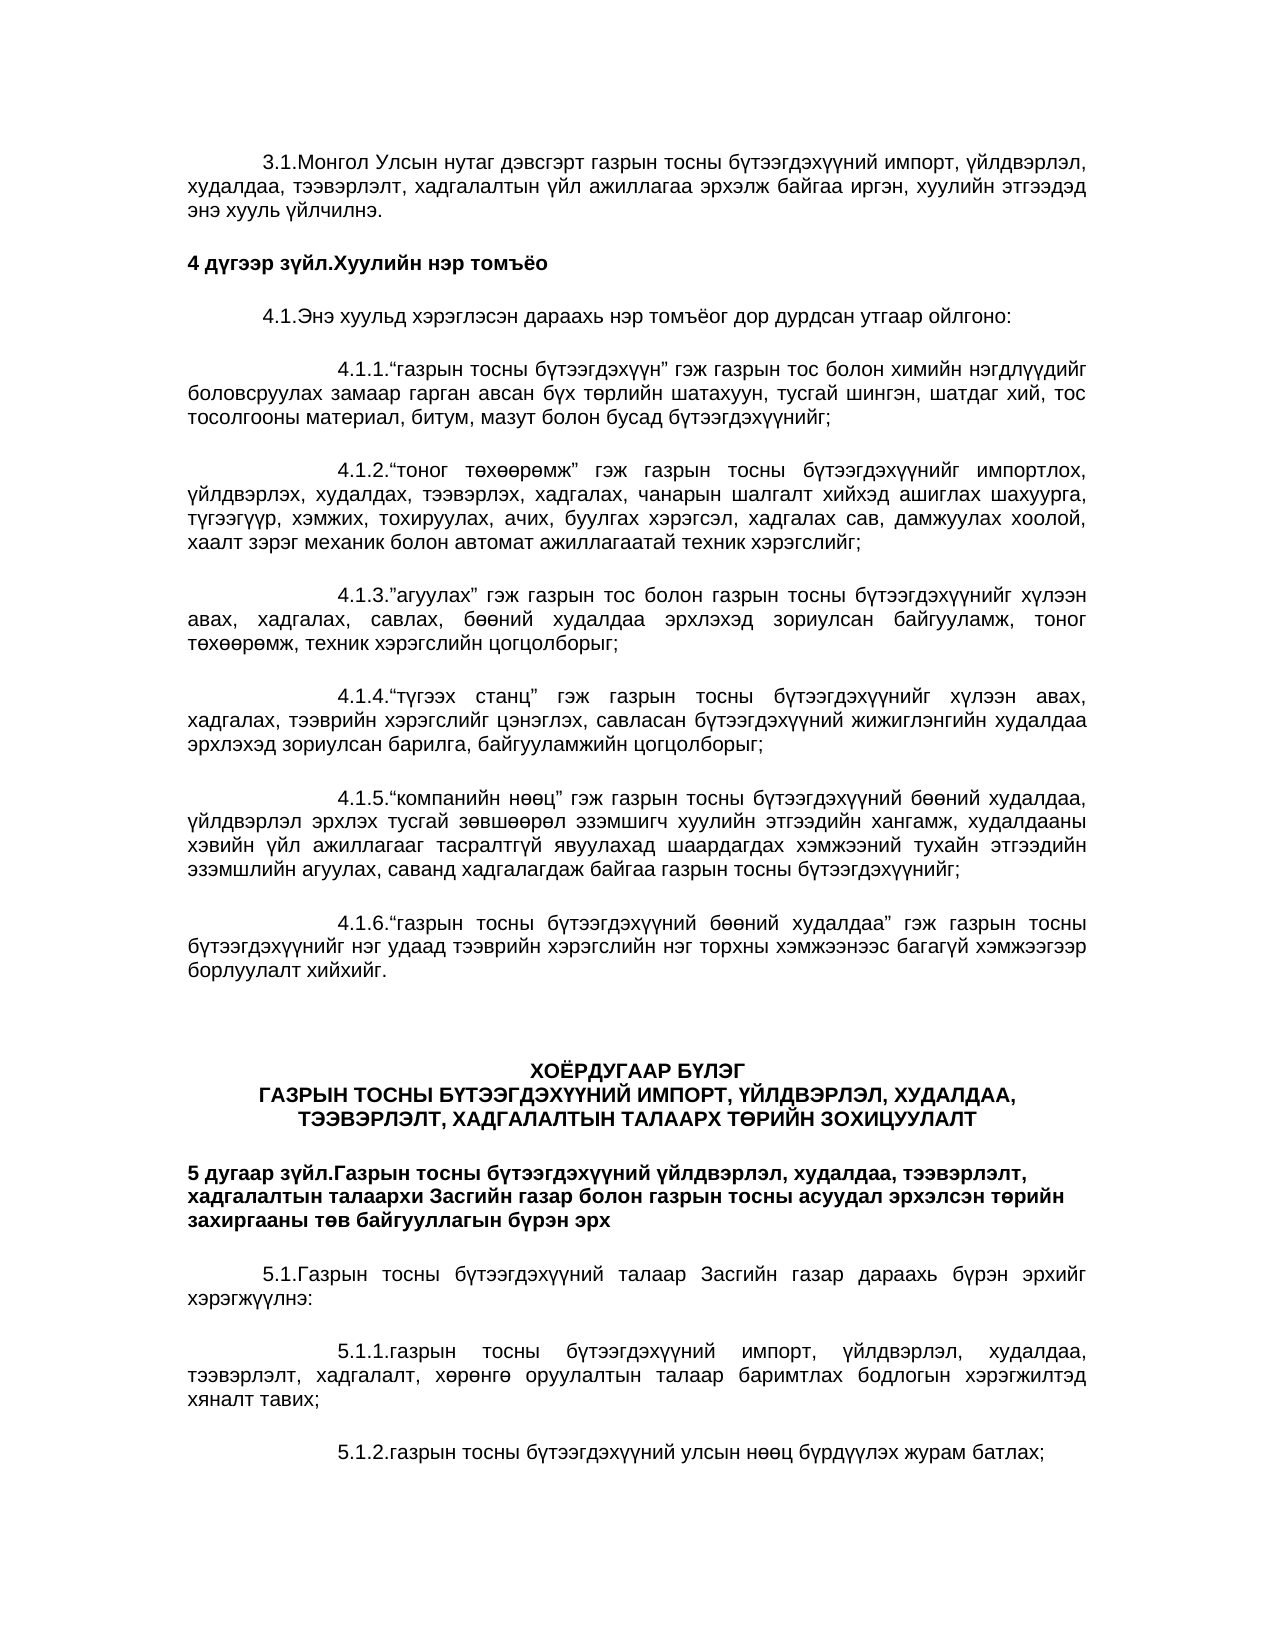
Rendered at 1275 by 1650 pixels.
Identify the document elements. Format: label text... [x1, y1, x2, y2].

text 4 дүгээр зүйл.Хуулийн нэр томъёо [187, 251, 1087, 275]
text 4.1.6.“газрын тосны бүтээгдэхүүний бөөний худалдаа” гэж газрын тосны бүтээгдэхүүнийг нэг удаад тээврийн хэрэгслийн нэг торхны хэмжээнээс багагүй хэмжээгээр борлуулалт хийхийг. [187, 910, 1087, 982]
text 4.1.1.“газрын тосны бүтээгдэхүүн” гэж газрын тос болон химийн нэгдлүүдийг боловсруулах замаар гарган авсан бүх төрлийн шатахуун, тусгай шингэн, шатдаг хий, тос тосолгооны материал, битум, мазут болон бусад бүтээгдэхүүнийг; [187, 357, 1087, 429]
text 5 дугаар зүйл.Газрын тосны бүтээгдэхүүний үйлдвэрлэл, худалдаа, тээвэрлэлт, хадгалалтын талаархи Засгийн газар болон газрын тосны асуудал эрхэлсэн төрийн захиргааны төв байгууллагын бүрэн эрх [187, 1160, 1087, 1232]
text 4.1.4.“түгээх станц” гэж газрын тосны бүтээгдэхүүнийг хүлээн авах, хадгалах, тээврийн хэрэгслийг цэнэглэх, савласан бүтээгдэхүүний жижиглэнгийн худалдаа эрхлэхэд зориулсан барилга, байгууламжийн цогцолборыг; [187, 684, 1087, 756]
text 4.1.2.“тоног төхөөрөмж” гэж газрын тосны бүтээгдэхүүнийг импортлох, үйлдвэрлэх, худалдах, тээвэрлэх, хадгалах, чанарын шалгалт хийхэд ашиглах шахуурга, түгээгүүр, хэмжих, тохируулах, ачих, буулгах хэрэгсэл, хадгалах сав, дамжуулах хоолой, хаалт зэрэг механик болон автомат ажиллагаатай техник хэрэгслийг; [187, 458, 1087, 554]
text 5.1.1.газрын тосны бүтээгдэхүүний импорт, үйлдвэрлэл, худалдаа, тээвэрлэлт, хадгалалт, хөрөнгө оруулалтын талаар баримтлах бодлогын хэрэгжилтэд хяналт тавих; [187, 1338, 1087, 1410]
text 4.1.Энэ хуульд хэрэглэсэн дараахь нэр томъёог дор дурдсан утгаар ойлгоно: [187, 304, 1087, 328]
text 3.1.Монгол Улсын нутаг дэвсгэрт газрын тосны бүтээгдэхүүний импорт, үйлдвэрлэл, худалдаа, тээвэрлэлт, хадгалалтын үйл ажиллагаа эрхэлж байгаа иргэн, хуулийн этгээдэд энэ хууль үйлчилнэ. [187, 150, 1087, 222]
text ХОЁРДУГААР БҮЛЭГ ГАЗРЫН ТОСНЫ БҮТЭЭГДЭХҮҮНИЙ ИМПОРТ, ҮЙЛДВЭРЛЭЛ, ХУДАЛДАА, ТЭЭВЭРЛЭЛТ, ХАДГАЛАЛТЫН ТАЛААРХ ТӨРИЙН ЗОХИЦУУЛАЛТ [187, 1035, 1087, 1131]
text 5.1.Газрын тосны бүтээгдэхүүний талаар Засгийн газар дараахь бүрэн эрхийг хэрэгжүүлнэ: [187, 1261, 1087, 1309]
text 4.1.3.”агуулах” гэж газрын тос болон газрын тосны бүтээгдэхүүнийг хүлээн авах, хадгалах, савлах, бөөний худалдаа эрхлэхэд зориулсан байгууламж, тоног төхөөрөмж, техник хэрэгслийн цогцолборыг; [187, 583, 1087, 655]
text 5.1.2.газрын тосны бүтээгдэхүүний улсын нөөц бүрдүүлэх журам батлах; [187, 1439, 1087, 1463]
text 4.1.5.“компанийн нөөц” гэж газрын тосны бүтээгдэхүүний бөөний худалдаа, үйлдвэрлэл эрхлэх тусгай зөвшөөрөл эзэмшигч хуулийн этгээдийн хангамж, худалдааны хэвийн үйл ажиллагааг тасралтгүй явуулахад шаардагдах хэмжээний тухайн этгээдийн эзэмшлийн агуулах, саванд хадгалагдаж байгаа газрын тосны бүтээгдэхүүнийг; [187, 785, 1087, 881]
